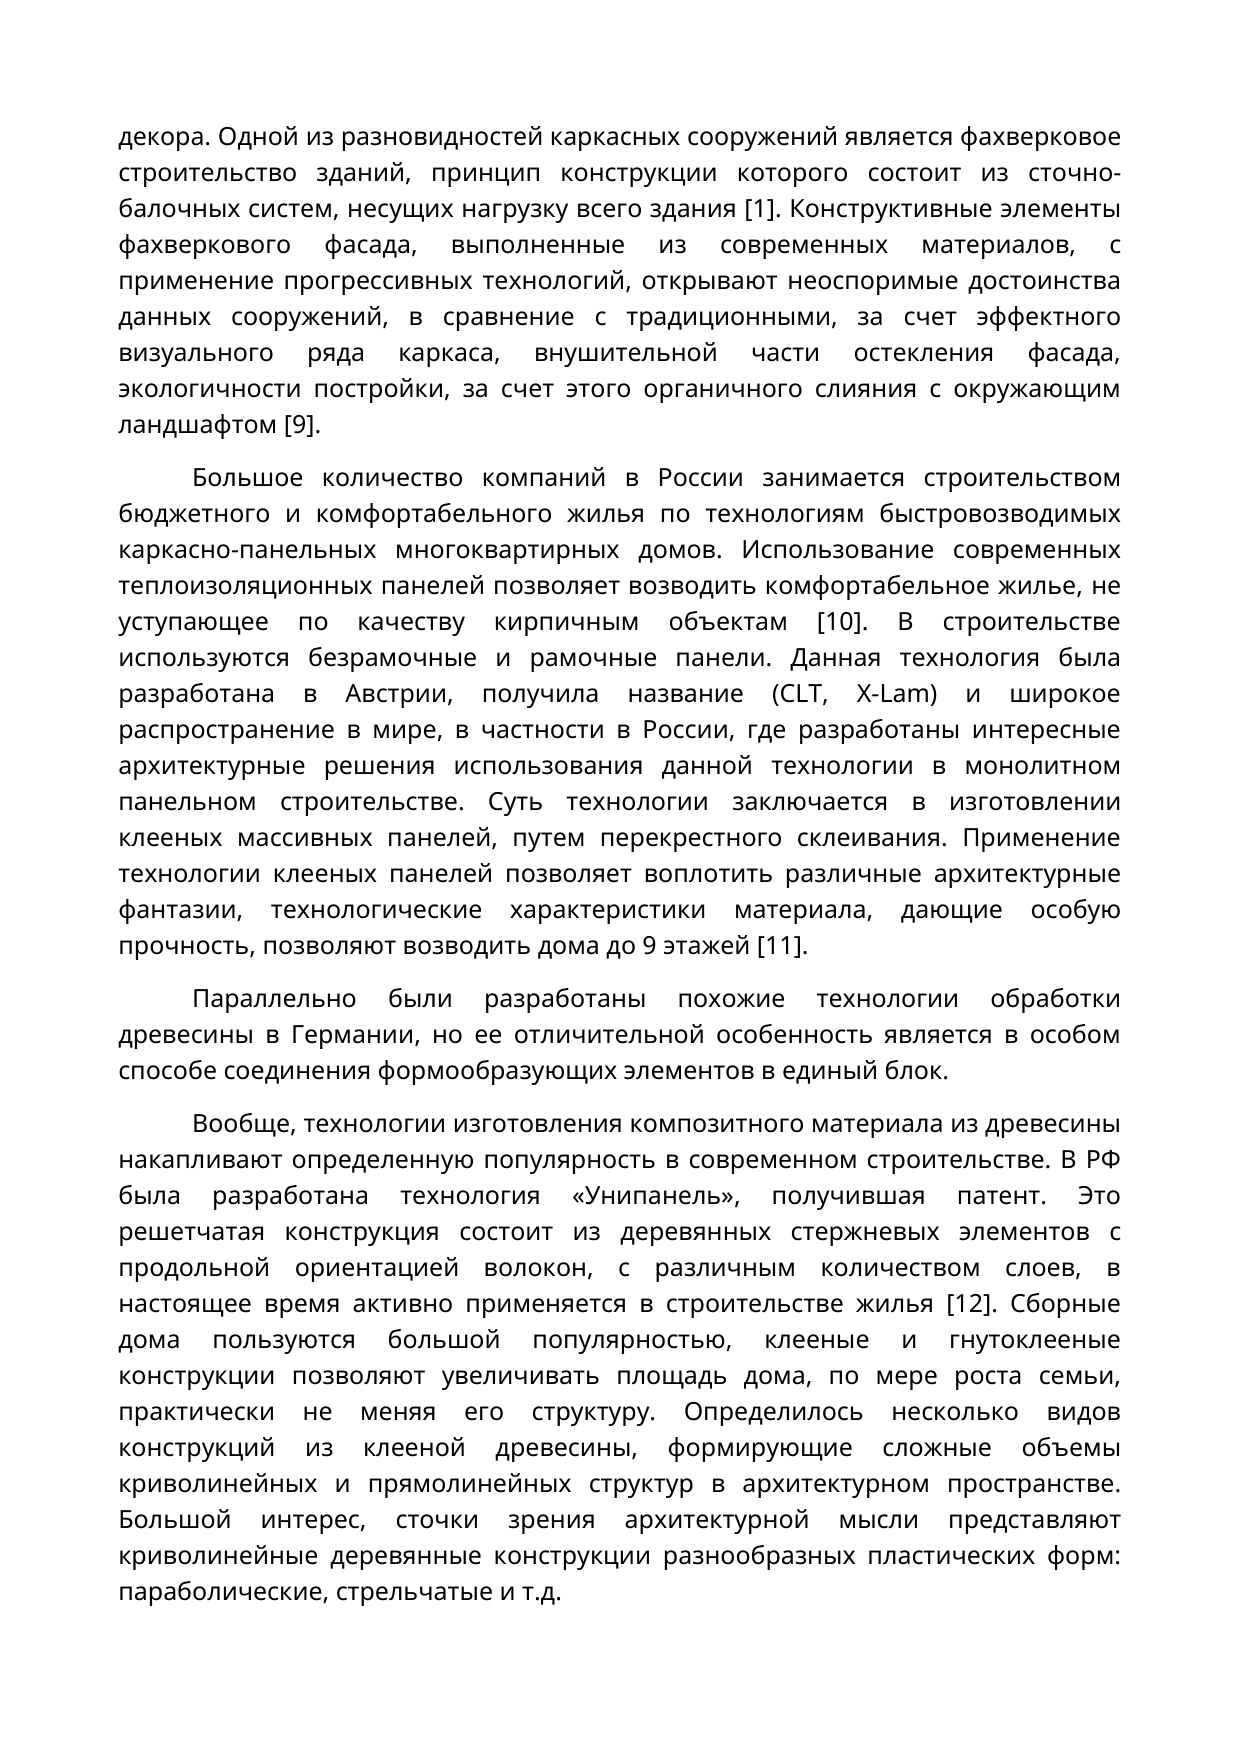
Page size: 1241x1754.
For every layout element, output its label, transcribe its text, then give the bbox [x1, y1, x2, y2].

text Вообще, технологии изготовления композитного материала из древесины накапливают определенную популярность в современном строительстве. В РФ была разработана технология «Унипанель», получившая патент. Это решетчатая конструкция состоит из деревянных стержневых элементов с продольной ориентацией волокон, с различным количеством слоев, в настоящее время активно применяется в строительстве жилья [12]. Сборные дома пользуются большой популярностью, клееные и гнутоклееные конструкции позволяют увеличивать площадь дома, по мере роста семьи, практически не меняя его структуру. Определилось несколько видов конструкций из клееной древесины, формирующие сложные объемы криволинейных и прямолинейных структур в архитектурном пространстве. Большой интерес, сточки зрения архитектурной мысли представляют криволинейные деревянные конструкции разнообразных пластических форм: параболические, стрельчатые и т.д. [118, 1105, 1122, 1608]
text Большое количество компаний в России занимается строительством бюджетного и комфортабельного жилья по технологиям быстровозводимых каркасно-панельных многоквартирных домов. Использование современных теплоизоляционных панелей позволяет возводить комфортабельное жилье, не уступающее по качеству кирпичным объектам [10]. В строительстве используются безрамочные и рамочные панели. Данная технология была разработана в Австрии, получила название (CLT, X-Lam) и широкое распространение в мире, в частности в России, где разработаны интересные архитектурные решения использования данной технологии в монолитном панельном строительстве. Суть технологии заключается в изготовлении клееных массивных панелей, путем перекрестного склеивания. Применение технологии клееных панелей позволяет воплотить различные архитектурные фантазии, технологические характеристики материала, дающие особую прочность, позволяют возводить дома до 9 этажей [11]. [118, 459, 1122, 962]
text Параллельно были разработаны похожие технологии обработки древесины в Германии, но ее отличительной особенность является в особом способе соединения формообразующих элементов в единый блок. [118, 980, 1122, 1087]
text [118, 118, 1122, 441]
